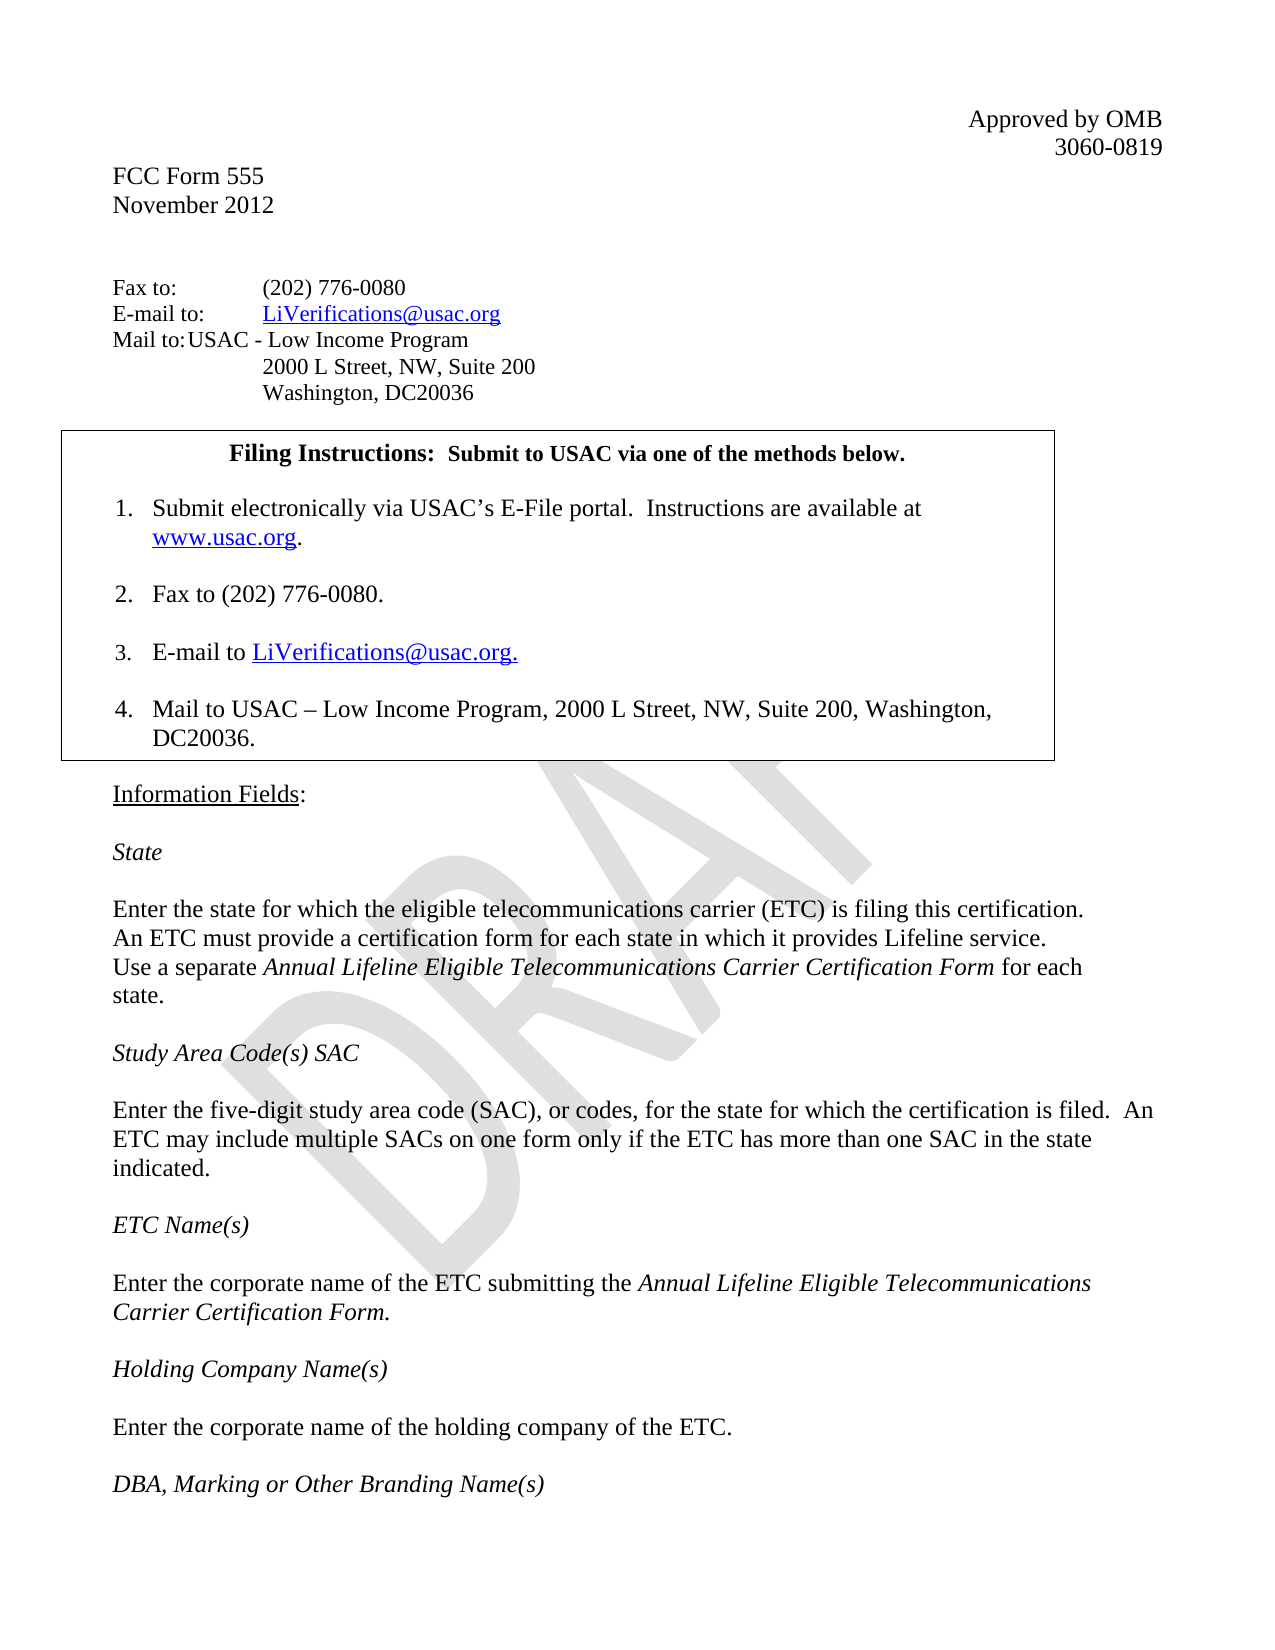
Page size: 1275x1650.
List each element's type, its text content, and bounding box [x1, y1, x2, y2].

text ETC Name(s) [112, 1211, 1162, 1239]
text Enter the five-digit study area code (SAC), or codes, for the state for which the certification is filed. An ETC may include multiple SACs on one form only if the ETC has more than one SAC in the state indicated. [112, 1096, 1162, 1182]
text An ETC must provide a certification form for each state in which it provides Lifeline service. [112, 923, 1162, 952]
text Fax to: (202) 776-0080 [112, 274, 1162, 300]
text DBA, Marking or Other Branding Name(s) [112, 1469, 1162, 1498]
text E-mail to: LiVerifications@usac.org [112, 300, 1162, 327]
text Enter the state for which the eligible telecommunications carrier (ETC) is filing this certification. [112, 894, 1162, 923]
text state. [112, 981, 1162, 1009]
text Study Area Code(s) SAC [112, 1038, 1162, 1067]
text Information Fields: [112, 779, 1162, 808]
text Use a separate Annual Lifeline Eligible Telecommunications Carrier Certification Form for each [112, 952, 1162, 981]
text Mail to: USAC - Low Income Program [112, 327, 1181, 353]
text Enter the corporate name of the ETC submitting the Annual Lifeline Eligible Carrier Certification Form. [112, 1268, 1162, 1326]
text Enter the corporate name of the holding company of the ETC. [112, 1412, 1162, 1441]
text State [112, 837, 1162, 866]
text Holding Company Name(s) [112, 1354, 1162, 1383]
